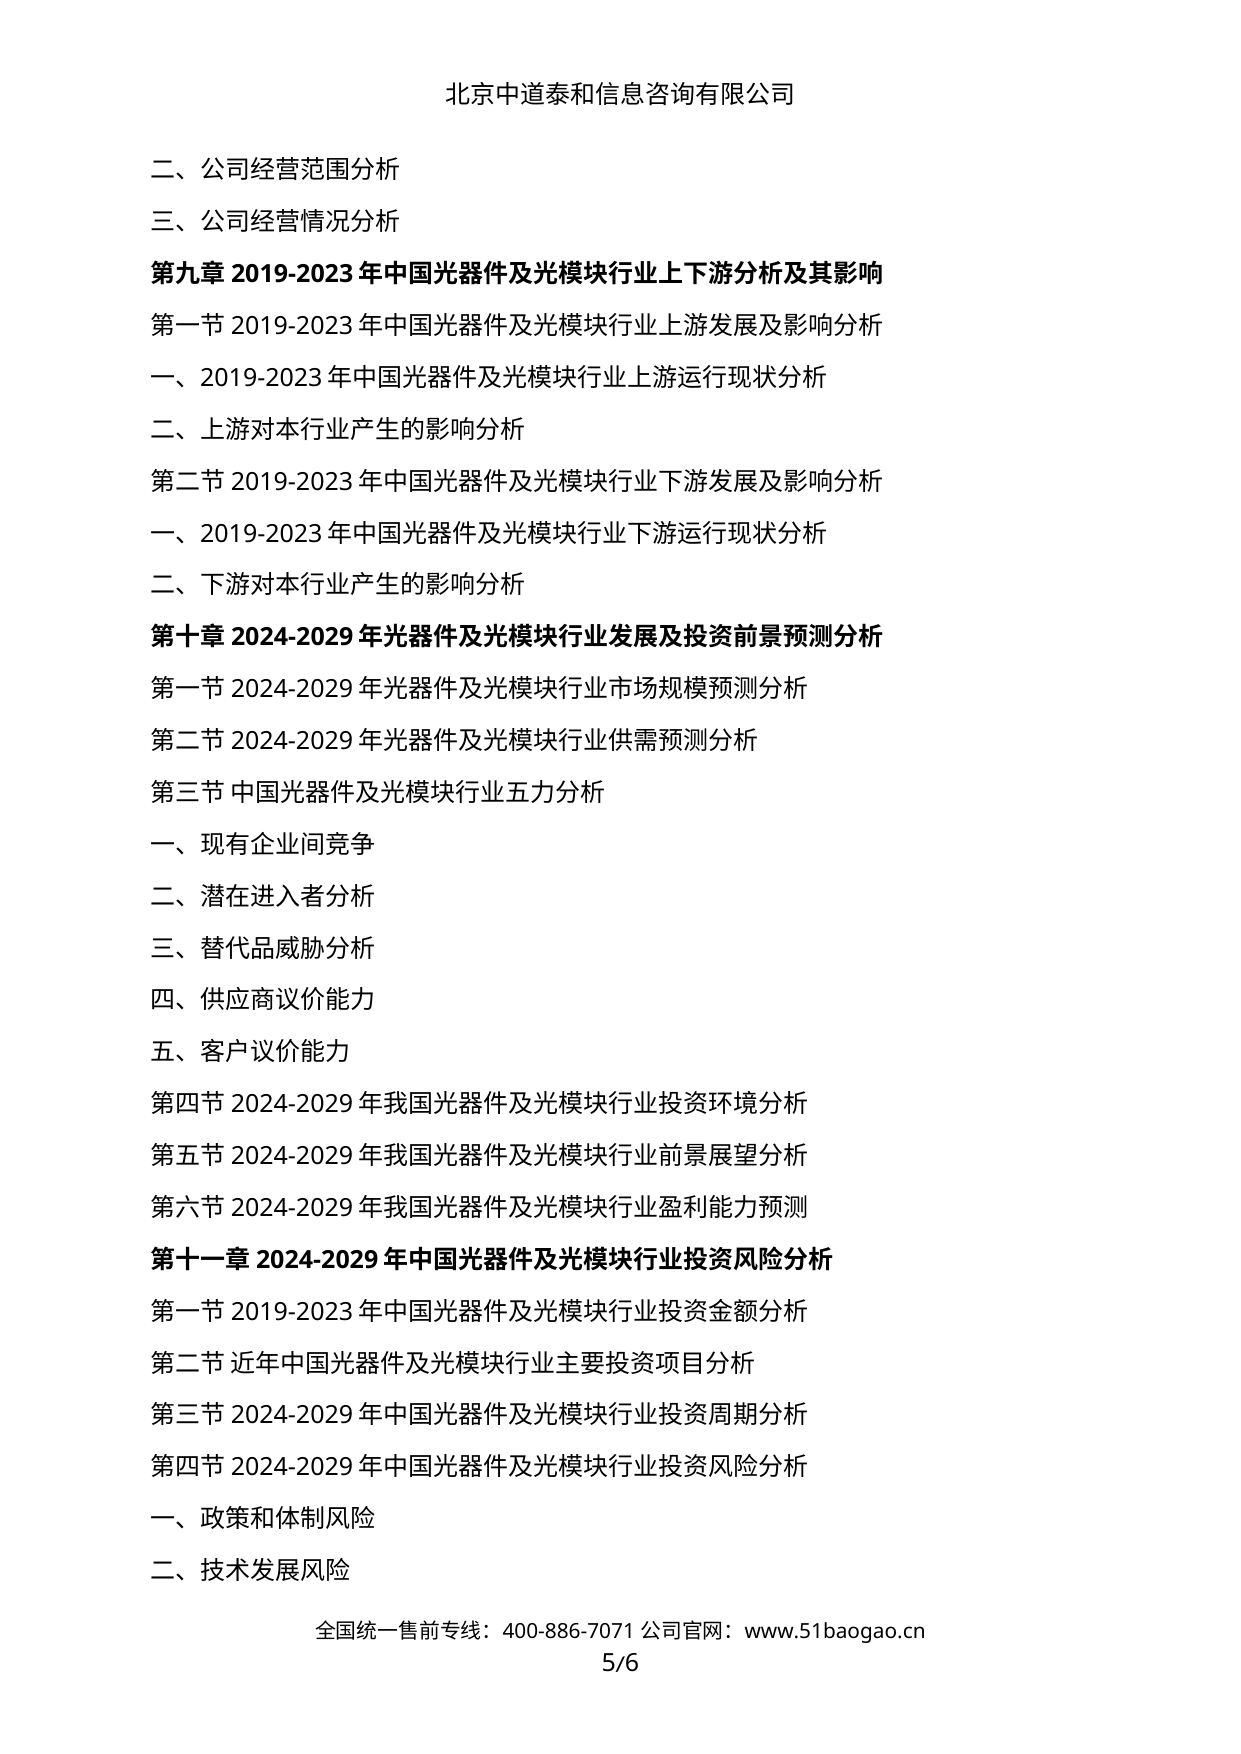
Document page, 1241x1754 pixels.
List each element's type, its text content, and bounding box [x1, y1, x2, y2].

text 第一节 2024-2029年光器件及光模块行业市场规模预测分析 [150, 669, 1090, 705]
text 第六节 2024-2029年我国光器件及光模块行业盈利能力预测 [150, 1187, 1090, 1224]
text 第二节 2024-2029年光器件及光模块行业供需预测分析 [150, 721, 1090, 757]
text 二、下游对本行业产生的影响分析 [150, 565, 1090, 601]
text 第二节 近年中国光器件及光模块行业主要投资项目分析 [150, 1343, 1090, 1379]
text 第一节 2019-2023年中国光器件及光模块行业上游发展及影响分析 [150, 306, 1090, 342]
text 第三节 中国光器件及光模块行业五力分析 [150, 772, 1090, 809]
text 二、公司经营范围分析 [150, 150, 1090, 186]
text 三、公司经营情况分析 [150, 202, 1090, 238]
text 第十一章 2024-2029年中国光器件及光模块行业投资风险分析 [150, 1239, 1090, 1276]
text 第九章 2019-2023年中国光器件及光模块行业上下游分析及其影响 [150, 254, 1090, 290]
text 三、替代品威胁分析 [150, 928, 1090, 964]
text 一、2019-2023年中国光器件及光模块行业上游运行现状分析 [150, 357, 1090, 394]
text 二、潜在进入者分析 [150, 876, 1090, 912]
text 第十章 2024-2029年光器件及光模块行业发展及投资前景预测分析 [150, 617, 1090, 653]
text 第五节 2024-2029年我国光器件及光模块行业前景展望分析 [150, 1136, 1090, 1172]
text 一、现有企业间竞争 [150, 824, 1090, 861]
text 五、客户议价能力 [150, 1032, 1090, 1068]
text 第一节 2019-2023年中国光器件及光模块行业投资金额分析 [150, 1291, 1090, 1327]
text 二、技术发展风险 [150, 1551, 1090, 1587]
text 二、上游对本行业产生的影响分析 [150, 409, 1090, 446]
text 四、供应商议价能力 [150, 980, 1090, 1016]
text 一、政策和体制风险 [150, 1499, 1090, 1535]
text 第四节 2024-2029年我国光器件及光模块行业投资环境分析 [150, 1084, 1090, 1120]
text 第三节 2024-2029年中国光器件及光模块行业投资周期分析 [150, 1395, 1090, 1431]
text 第四节 2024-2029年中国光器件及光模块行业投资风险分析 [150, 1447, 1090, 1483]
text 第二节 2019-2023年中国光器件及光模块行业下游发展及影响分析 [150, 461, 1090, 497]
text 一、2019-2023年中国光器件及光模块行业下游运行现状分析 [150, 513, 1090, 549]
